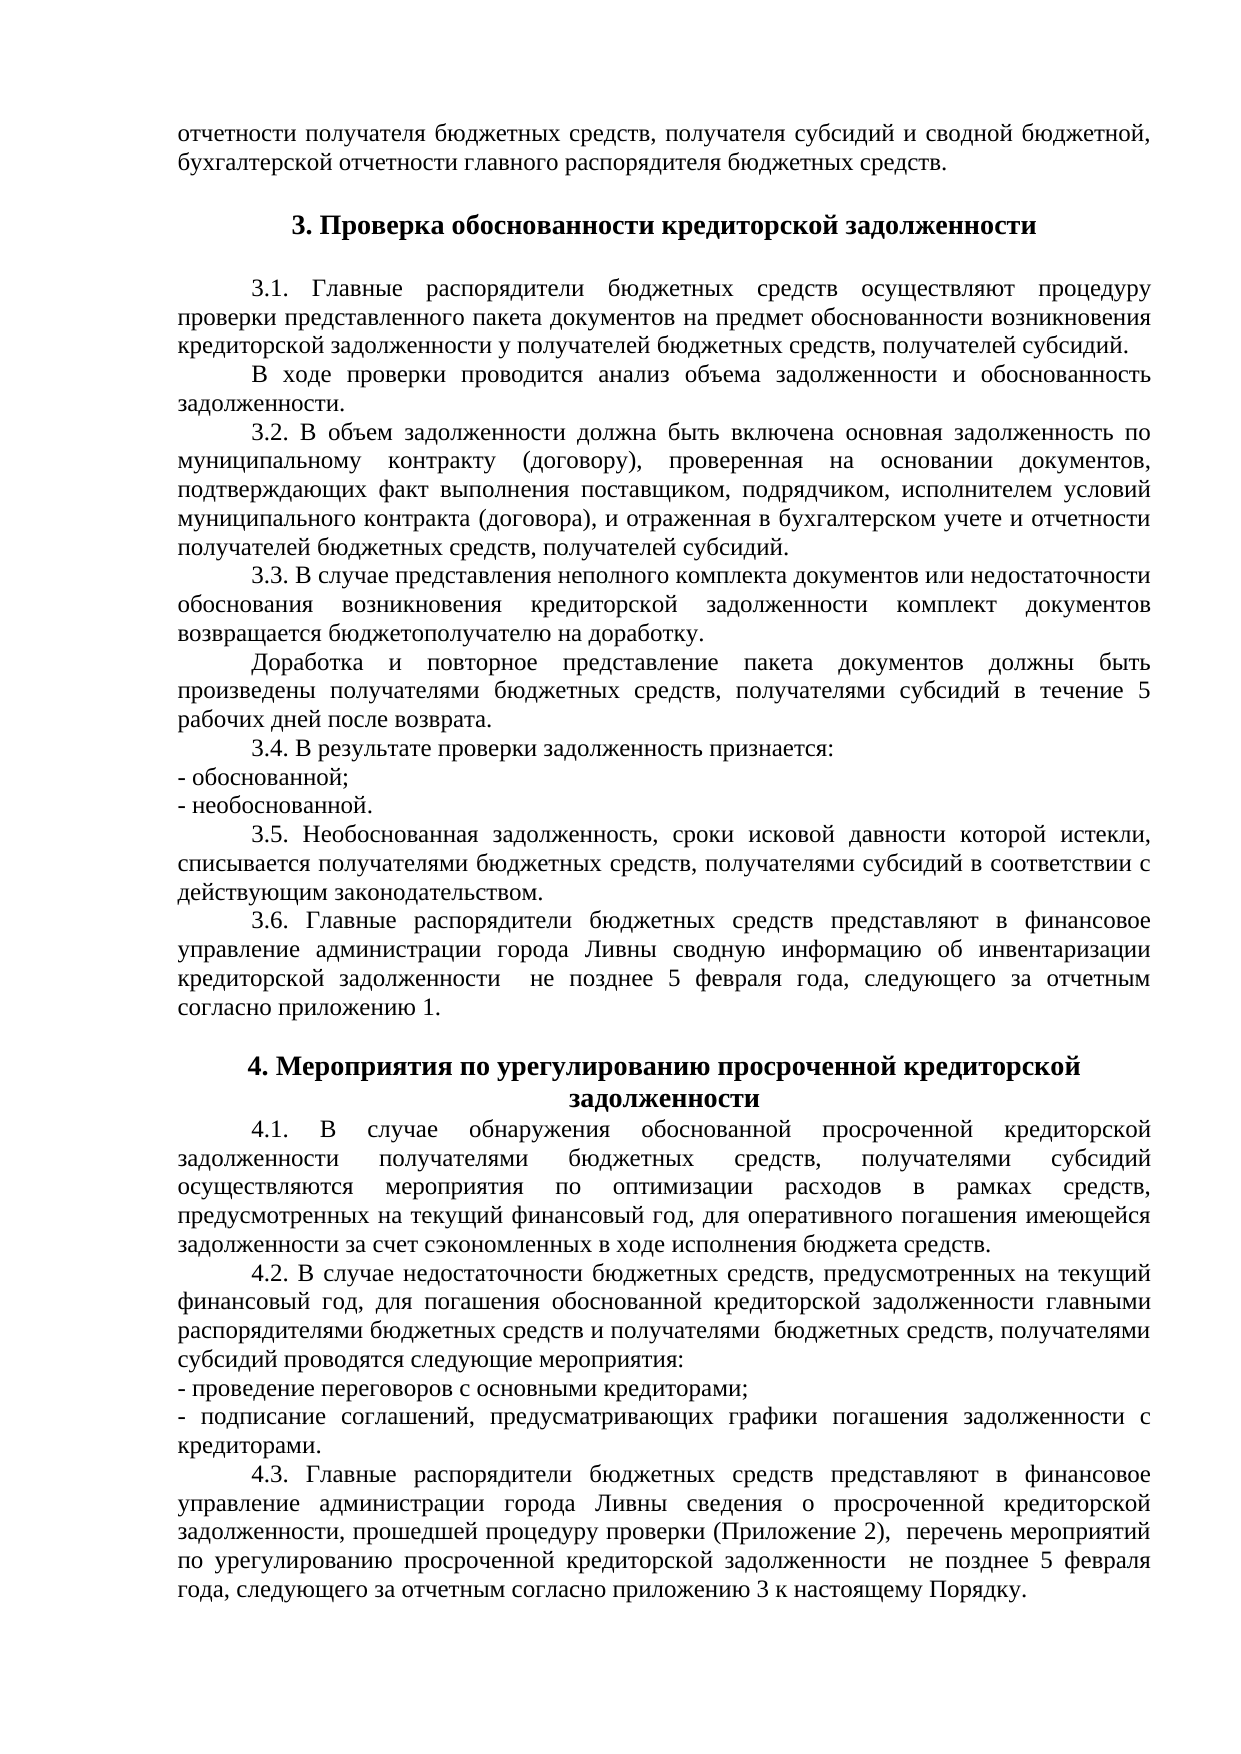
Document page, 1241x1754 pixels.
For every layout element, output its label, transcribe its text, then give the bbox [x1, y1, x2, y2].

text 4. Мероприятия по урегулированию просроченной кредиторской задолженности [177, 1049, 1152, 1114]
text 3.2. В объем задолженности должна быть включена основная задолженность по муниципальному контракту (договору), проверенная на основании документов, подтверждающих факт выполнения поставщиком, подрядчиком, исполнителем условий муниципального контракта (договора), и отраженная в бухгалтерском учете и отчетности получателей бюджетных средств, получателей субсидий. [177, 417, 1152, 560]
text 3. Проверка обоснованности кредиторской задолженности [177, 208, 1152, 240]
text Доработка и повторное представление пакета документов должны быть произведены получателями бюджетных средств, получателями субсидий в течение 5 рабочих дней после возврата. [177, 647, 1152, 733]
text 4.1. В случае обнаружения обоснованной просроченной кредиторской задолженности получателями бюджетных средств, получателями субсидий осуществляются мероприятия по оптимизации расходов в рамках средств, предусмотренных на текущий финансовый год, для оперативного погашения имеющейся задолженности за счет сэкономленных в ходе исполнения бюджета средств. [177, 1114, 1152, 1258]
text - подписание соглашений, предусматривающих графики погашения задолженности с кредиторами. [177, 1401, 1152, 1459]
text В ходе проверки проводится анализ объема задолженности и обоснованность задолженности. [177, 359, 1152, 417]
text - обоснованной; [177, 762, 1152, 790]
text 3.1. Главные распорядители бюджетных средств осуществляют процедуру проверки представленного пакета документов на предмет обоснованности возникновения кредиторской задолженности у получателей бюджетных средств, получателей субсидий. [177, 273, 1152, 359]
text 3.4. В результате проверки задолженность признается: [177, 733, 1152, 762]
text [177, 118, 1152, 176]
text 3.6. Главные распорядители бюджетных средств представляют в финансовое управление администрации города Ливны сводную информацию об инвентаризации кредиторской задолженности не позднее 5 февраля года, следующего за отчетным согласно приложению 1. [177, 905, 1152, 1020]
text - необоснованной. [177, 790, 1152, 819]
text 3.3. В случае представления неполного комплекта документов или недостаточности обоснования возникновения кредиторской задолженности комплект документов возвращается бюджетополучателю на доработку. [177, 560, 1152, 647]
text 4.3. Главные распорядители бюджетных средств представляют в финансовое управление администрации города Ливны сведения о просроченной кредиторской задолженности, прошедшей процедуру проверки (Приложение 2), перечень мероприятий по урегулированию просроченной кредиторской задолженности не позднее 5 февраля года, следующего за отчетным согласно приложению 3 к настоящему Порядку. [177, 1459, 1152, 1603]
text - проведение переговоров с основными кредиторами; [177, 1373, 1152, 1401]
text 3.5. Необоснованная задолженность, сроки исковой давности которой истекли, списывается получателями бюджетных средств, получателями субсидий в соответствии с действующим законодательством. [177, 819, 1152, 905]
text 4.2. В случае недостаточности бюджетных средств, предусмотренных на текущий финансовый год, для погашения обоснованной кредиторской задолженности главными распорядителями бюджетных средств и получателями бюджетных средств, получателями субсидий проводятся следующие мероприятия: [177, 1258, 1152, 1373]
